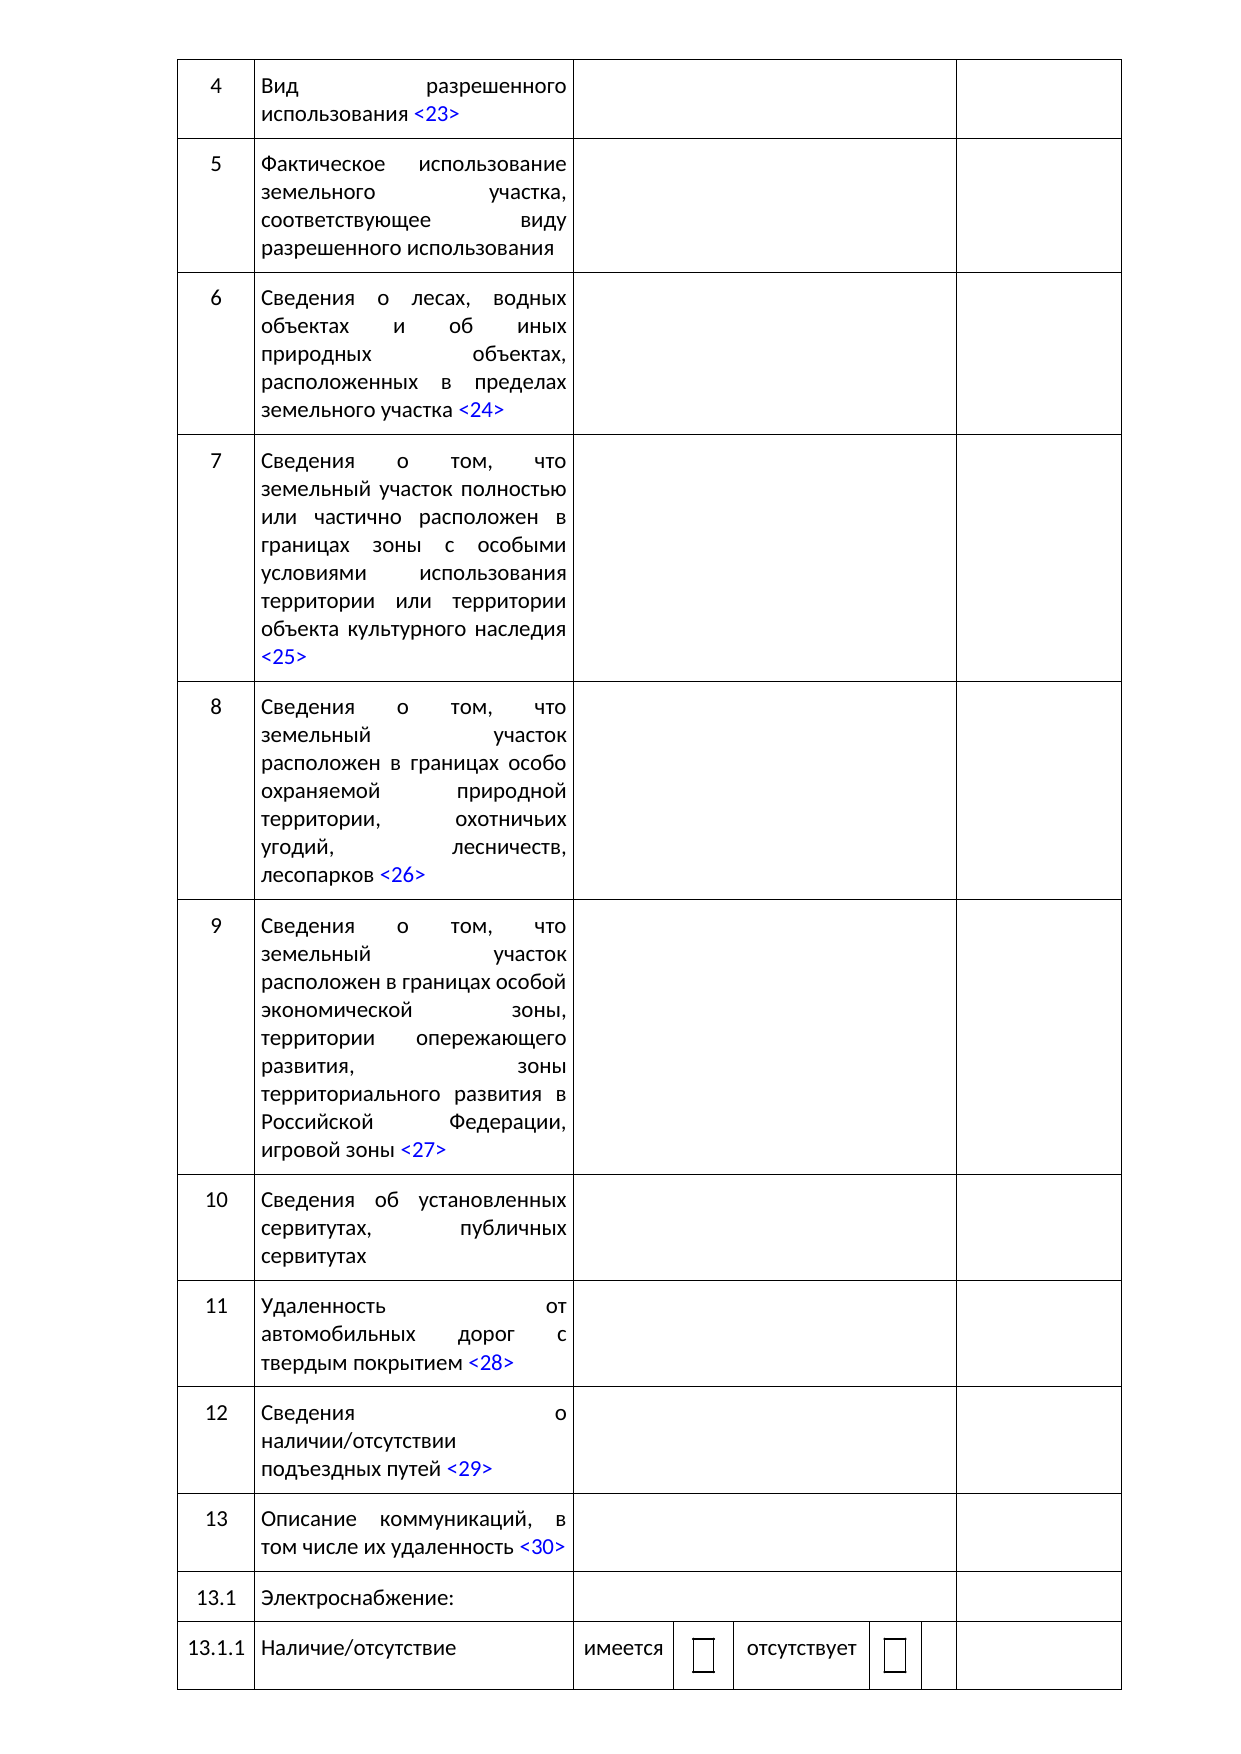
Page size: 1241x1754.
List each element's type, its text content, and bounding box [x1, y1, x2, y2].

table_cell [574, 435, 956, 681]
table_cell [574, 139, 956, 272]
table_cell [255, 1622, 573, 1689]
table_cell Сведения о том, что земельный участок полностью или частично расположен в границах зоны с особыми условиями использования территории или территории объекта культурного наследия <25> [255, 435, 573, 681]
table_cell Фактическое использование земельного участка, соответствующее виду разрешенного использования [255, 139, 573, 272]
table_cell отсутствует [734, 1622, 869, 1689]
table_cell [870, 1622, 921, 1689]
table_cell Сведения о том, что земельный участок расположен в границах особо охраняемой природной территории, охотничьих угодий, лесничеств, лесопарков <26> [255, 682, 573, 899]
table_cell Описание коммуникаций, в том числе их удаленность <30> [255, 1494, 573, 1571]
table_cell [574, 1494, 956, 1571]
table_cell [574, 900, 956, 1173]
table_cell [957, 60, 1121, 137]
table_cell [574, 1175, 956, 1280]
table_cell 8 [178, 682, 254, 899]
table_cell Сведения о лесах, водных объектах и об иных природных объектах, расположенных в пределах земельного участка <24> [255, 273, 573, 434]
table_cell [957, 1622, 1121, 1689]
table_cell 9 [178, 900, 254, 1173]
table_cell имеется [574, 1622, 673, 1689]
table_cell 13.1.1 [178, 1622, 254, 1689]
table_cell [574, 1572, 956, 1621]
table_cell 4 [178, 60, 254, 137]
table_cell [957, 1387, 1121, 1493]
table_cell 12 [178, 1387, 254, 1493]
table_cell [957, 682, 1121, 899]
table_cell [957, 1175, 1121, 1280]
table_cell [574, 273, 956, 434]
table_cell 13.1 [178, 1572, 254, 1621]
table_cell 11 [178, 1281, 254, 1386]
table_cell [957, 1281, 1121, 1386]
table_cell Вид разрешенного использования <23> [255, 60, 573, 137]
table_cell [574, 682, 956, 899]
table_cell Электроснабжение: [255, 1572, 573, 1621]
table_cell 13 [178, 1494, 254, 1571]
table_cell [574, 1281, 956, 1386]
table_cell [957, 139, 1121, 272]
table_cell [674, 1622, 733, 1689]
table_cell 10 [178, 1175, 254, 1280]
table_cell [957, 273, 1121, 434]
table_cell [957, 1494, 1121, 1571]
table_cell [957, 435, 1121, 681]
table_cell [574, 60, 956, 137]
table_cell Сведения об установленных сервитутах, публичных сервитутах [255, 1175, 573, 1280]
table_cell [957, 900, 1121, 1173]
table_cell 7 [178, 435, 254, 681]
table_cell 5 [178, 139, 254, 272]
table_cell [922, 1622, 956, 1689]
table_cell Удаленность от автомобильных дорог с твердым покрытием <28> [255, 1281, 573, 1386]
table_cell [574, 1387, 956, 1493]
table_cell [957, 1572, 1121, 1621]
table_cell Сведения о наличии/отсутствии подъездных путей <29> [255, 1387, 573, 1493]
table_cell Сведения о том, что земельный участок расположен в границах особой экономической зоны, территории опережающего развития, зоны территориального развития в Российской Федерации, игровой зоны <27> [255, 900, 573, 1173]
table_cell 6 [178, 273, 254, 434]
